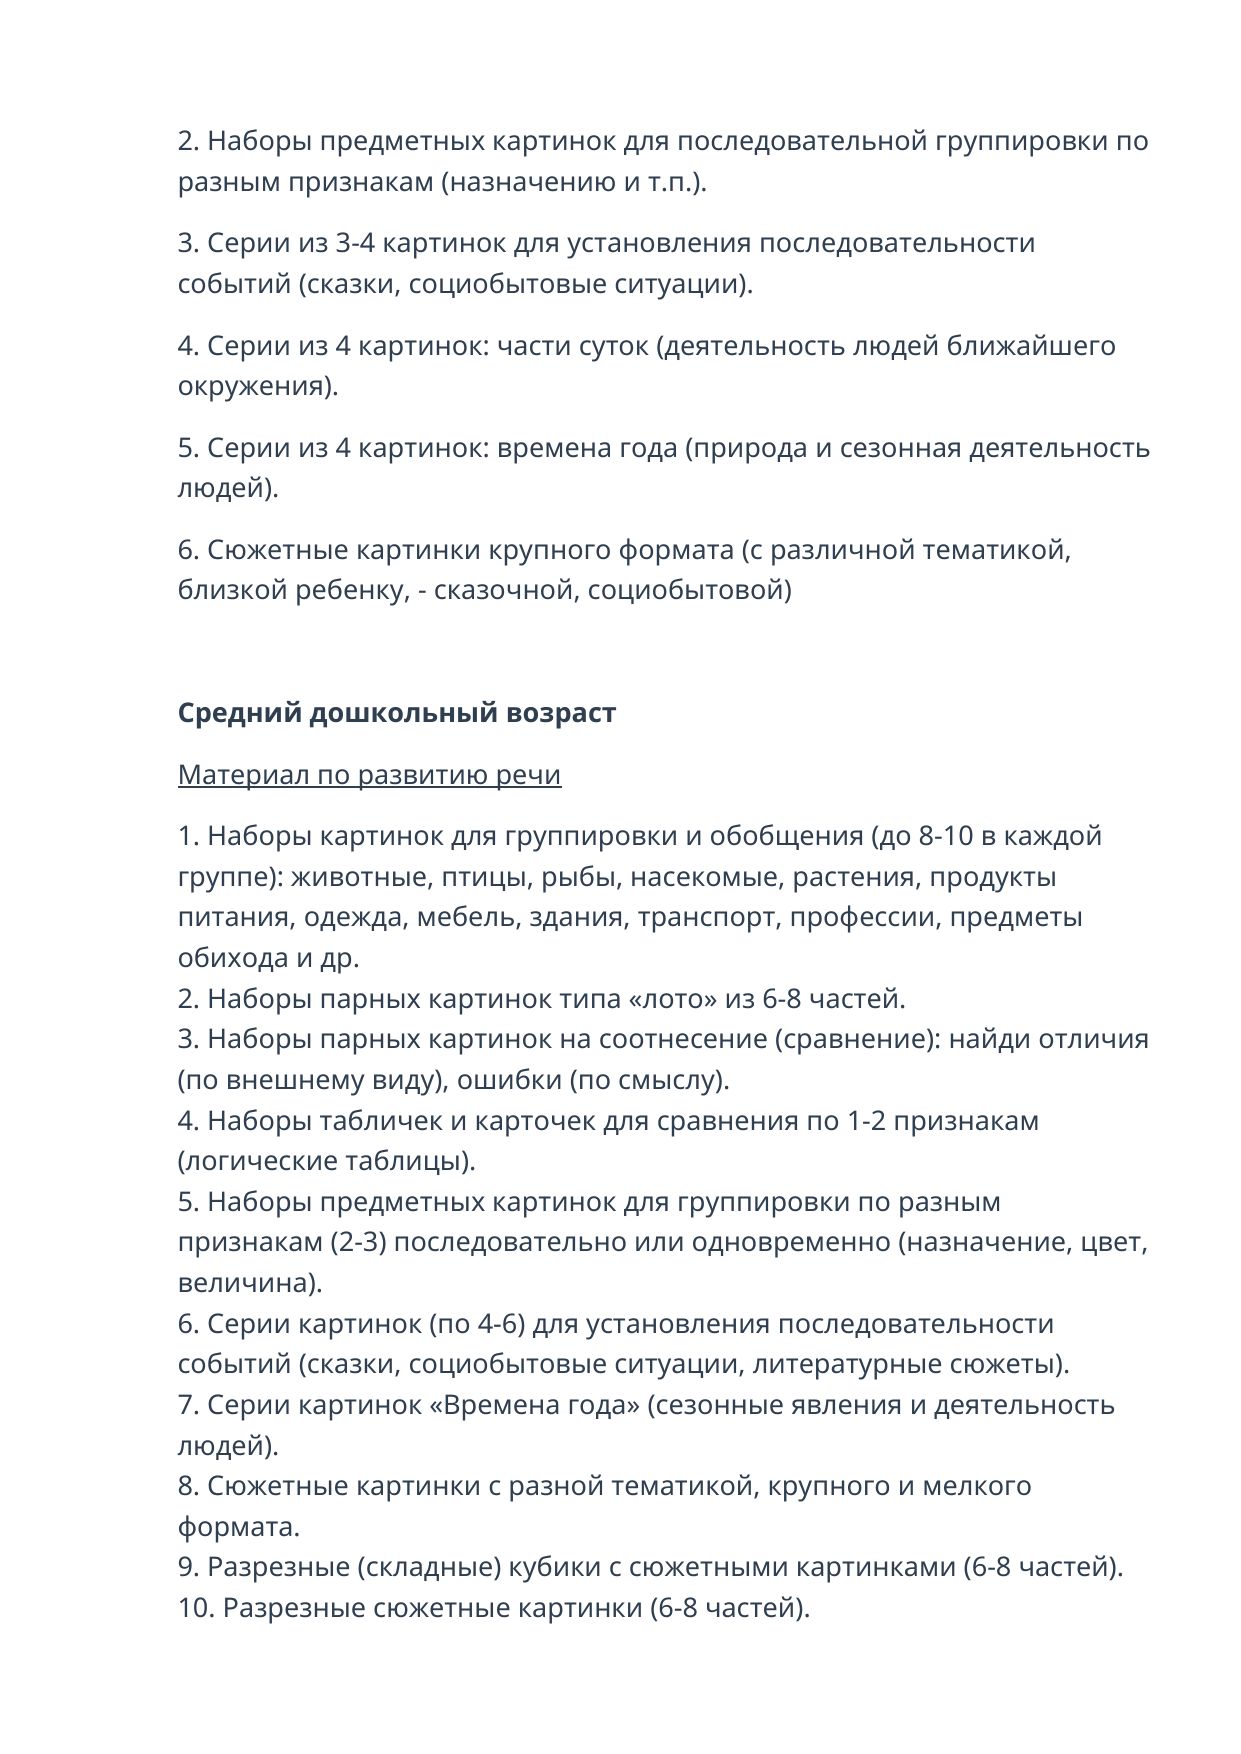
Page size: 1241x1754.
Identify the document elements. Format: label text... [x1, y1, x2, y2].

text 5. Серии из 4 картинок: времена года (природа и сезонная деятельность людей). [177, 424, 1152, 506]
text 6. Сюжетные картинки крупного формата (с различной тематикой, близкой ребенку, - сказочной, социобытовой) [177, 526, 1152, 608]
text 4. Серии из 4 картинок: части суток (деятельность людей ближайшего окружения). [177, 322, 1152, 403]
text 2. Наборы предметных картинок для последовательной группировки по разным признакам (назначению и т.п.). [177, 118, 1152, 199]
text Средний дошкольный возраст [177, 690, 1152, 731]
text Материал по развитию речи [177, 751, 1152, 792]
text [177, 813, 1152, 1625]
text 3. Серии из 3-4 картинок для установления последовательности событий (сказки, социобытовые ситуации). [177, 220, 1152, 301]
